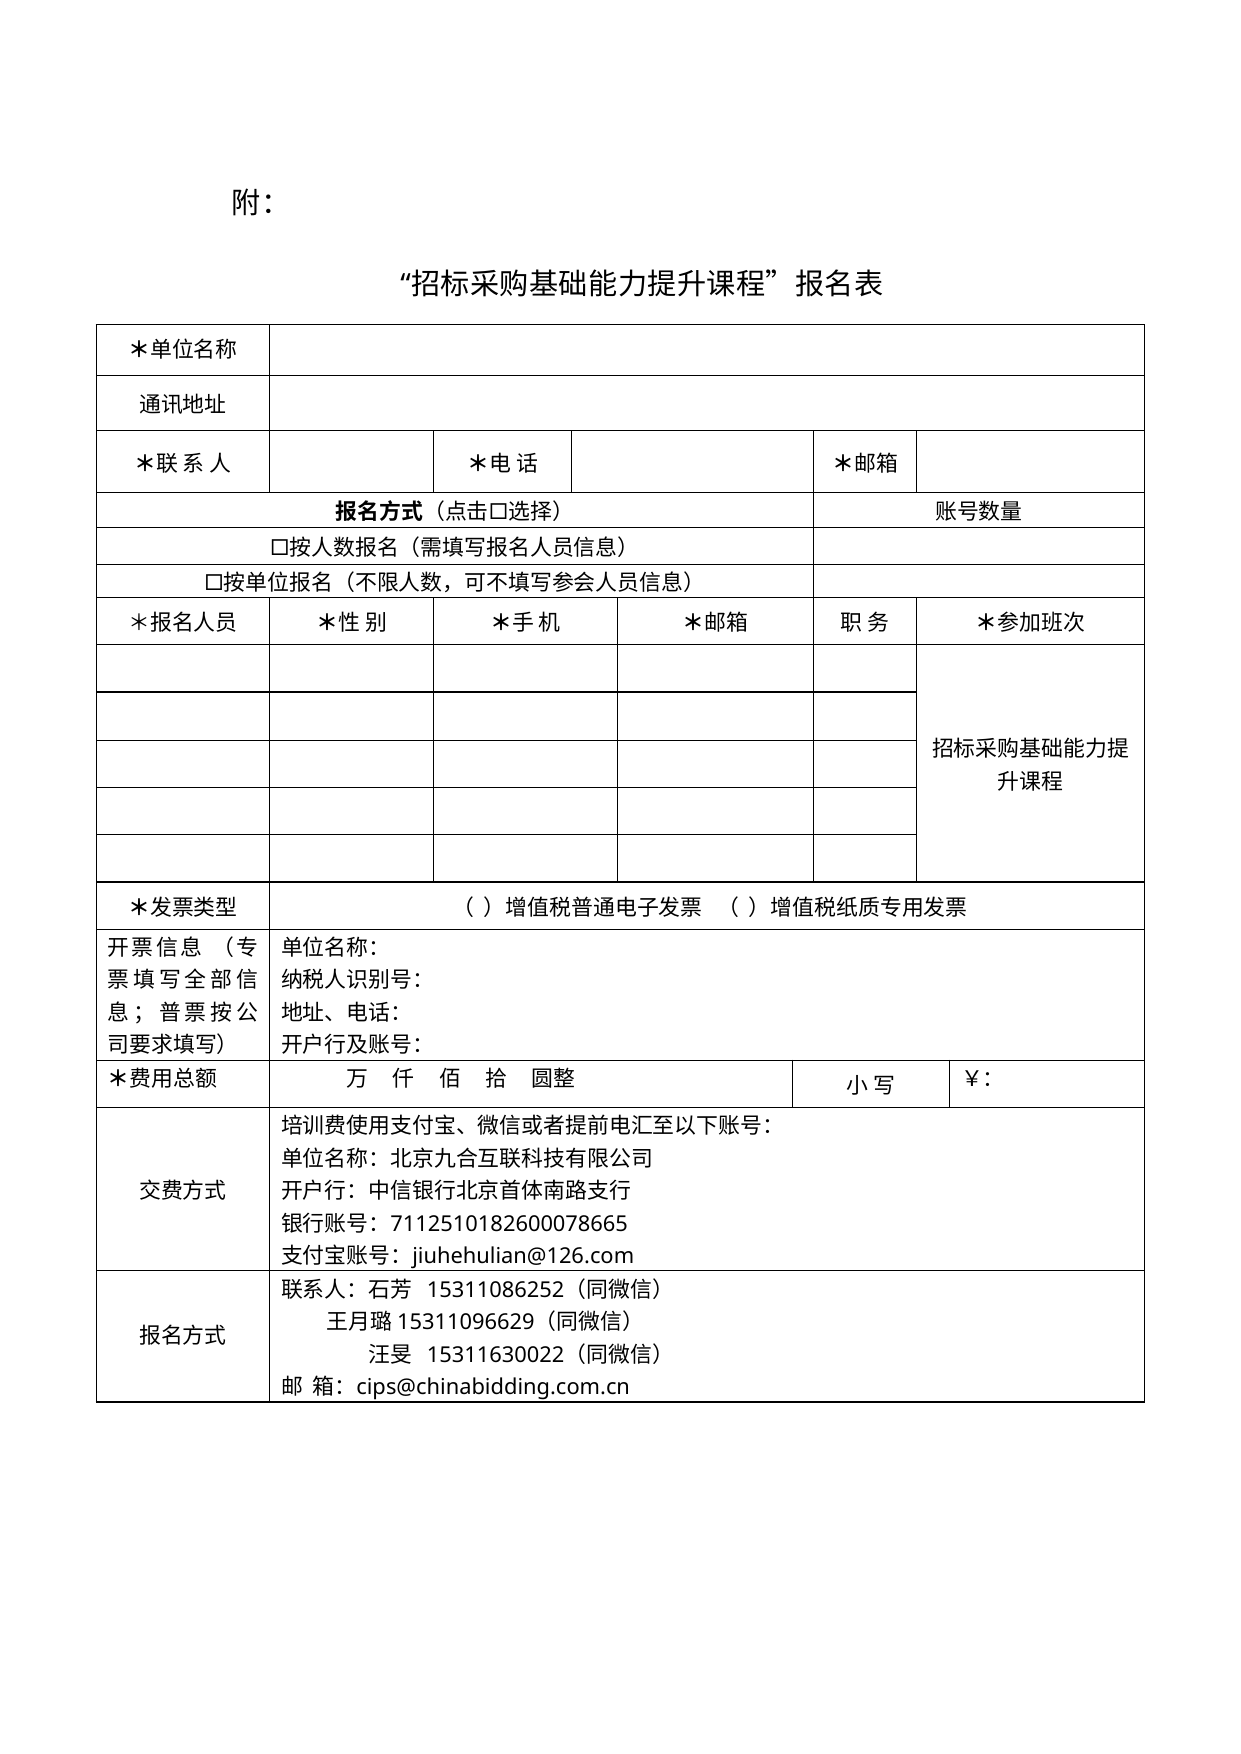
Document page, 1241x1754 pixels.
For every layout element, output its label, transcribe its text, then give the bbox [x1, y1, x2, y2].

table_cell ＊发票类型 [97, 883, 269, 928]
table_cell 交费方式 [97, 1108, 269, 1270]
table_cell [814, 528, 1144, 563]
table_cell ＊联 系 人 [97, 431, 269, 492]
table_cell ＊邮箱 [814, 431, 916, 492]
table_cell [434, 741, 617, 787]
table_cell 小 写 [793, 1061, 949, 1107]
table_cell 万 仟 佰 拾 圆整 [270, 1061, 792, 1107]
table_cell 联系人：石芳 15311086252（同微信） 王月璐 15311096629（同微信） 汪旻 15311630022（同微信） 邮 箱：cips@chinabidding.com.cn [270, 1271, 1144, 1401]
table_cell [434, 693, 617, 740]
table_cell [814, 645, 916, 691]
table_cell [434, 835, 617, 881]
table_cell 招标采购基础能力提升课程 [917, 645, 1144, 881]
table_cell 按单位报名（不限人数，可不填写参会人员信息） [97, 565, 813, 597]
table_header ＊单位名称 [97, 325, 269, 375]
table_cell ＊电 话 [434, 431, 571, 492]
table_cell 单位名称： 纳税人识别号： 地址、电话： 开户行及账号： [270, 930, 1144, 1059]
table_cell [97, 835, 269, 881]
text 附： [192, 168, 1053, 233]
table_cell ＊邮箱 [618, 598, 813, 644]
table_cell 开票信息 （专票填写全部信息；普票按公司要求填写） [97, 930, 269, 1059]
table_header [270, 325, 1144, 375]
table_cell 报名方式（点击选择） [97, 493, 813, 527]
table_cell [97, 788, 269, 834]
table_cell ＊参加班次 [917, 598, 1144, 644]
table_cell [97, 645, 269, 691]
table_cell [97, 741, 269, 787]
table_cell [917, 431, 1144, 492]
text “招标采购基础能力提升课程”报名表 [192, 249, 1053, 314]
table_cell [434, 645, 617, 691]
table_cell [618, 741, 813, 787]
table_cell [618, 835, 813, 881]
table_cell [434, 788, 617, 834]
table_cell [270, 431, 433, 492]
table_cell [618, 788, 813, 834]
table_cell [270, 693, 433, 740]
table_cell （ ）增值税普通电子发票 （ ）增值税纸质专用发票 [270, 883, 1144, 928]
table_cell [814, 741, 916, 787]
table_cell [270, 376, 1144, 430]
table_cell 账号数量 [814, 493, 1144, 527]
table_cell [814, 835, 916, 881]
table_cell [97, 693, 269, 740]
table_cell 培训费使用支付宝、微信或者提前电汇至以下账号： 单位名称：北京九合互联科技有限公司 开户行：中信银行北京首体南路支行 银行账号：7112510182600078665 支付宝账号：jiuhehulian@126.com [270, 1108, 1144, 1270]
table_cell [270, 788, 433, 834]
table_cell 通讯地址 [97, 376, 269, 430]
table_cell ＊费用总额 [97, 1061, 269, 1107]
table_cell ＊报名人员 [97, 598, 269, 644]
table_cell ＊手 机 [434, 598, 617, 644]
table_cell ＊性 别 [270, 598, 433, 644]
table_cell [572, 431, 813, 492]
table_cell [814, 565, 1144, 597]
table_cell 按人数报名（需填写报名人员信息） [97, 528, 813, 563]
table_cell [270, 645, 433, 691]
table_cell [814, 788, 916, 834]
table_cell ￥： [950, 1061, 1144, 1107]
table_cell [618, 645, 813, 691]
table_cell 报名方式 [97, 1271, 269, 1401]
table_cell [270, 835, 433, 881]
table_cell 职 务 [814, 598, 916, 644]
table_cell [618, 693, 813, 740]
table_cell [270, 741, 433, 787]
table_cell [814, 693, 916, 740]
